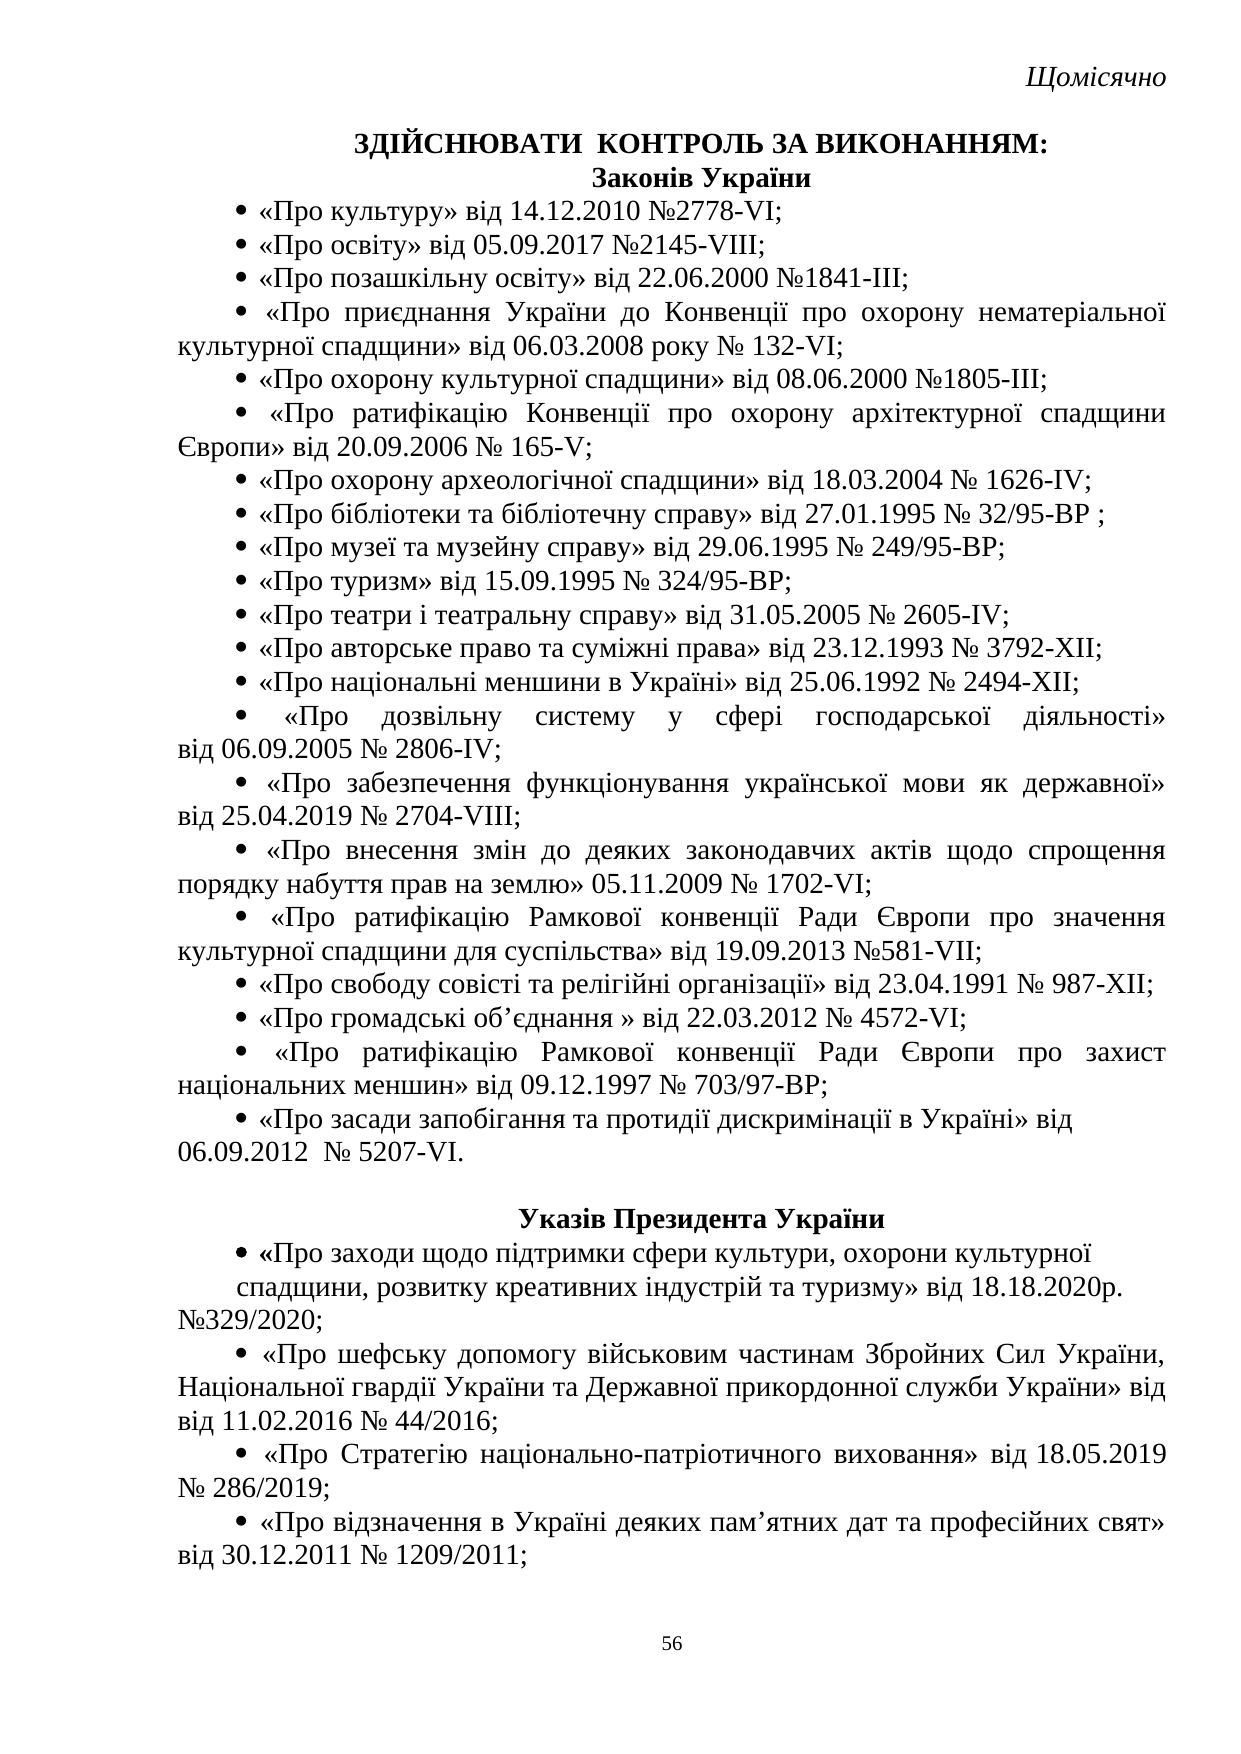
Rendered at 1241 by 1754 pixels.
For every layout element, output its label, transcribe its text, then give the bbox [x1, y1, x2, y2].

list «Про приєднання України до Конвенції про охорону нематеріальної культурної спадщини» від 06.03.2008 року № 132-VI; [177, 294, 1167, 361]
list «Про туризм» від 15.09.1995 № 324/95-ВР; [177, 563, 1167, 597]
list «Про заходи щодо підтримки сфери культури, охорони культурної [177, 1235, 1167, 1269]
list «Про охорону археологічної спадщини» від 18.03.2004 № 1626-IV; [177, 462, 1167, 496]
list «Про театри і театральну справу» від 31.05.2005 № 2605-IV; [177, 597, 1167, 630]
list «Про забезпечення функціонування української мови як державної» від 25.04.2019 № 2704-VIII; [177, 765, 1167, 832]
list «Про шефську допомогу військовим частинам Збройних Сил України, Національної гвардії України та Державної прикордонної служби України» від від 11.02.2016 № 44/2016; [177, 1336, 1167, 1437]
list «Про бібліотеки та бібліотечну справу» від 27.01.1995 № 32/95-ВР ; [177, 496, 1167, 529]
list «Про ратифікацію Рамкової конвенції Ради Європи про захист національних меншин» від 09.12.1997 № 703/97-ВР; [177, 1034, 1167, 1101]
list «Про свободу совісті та релігійні організації» від 23.04.1991 № 987-XII; [177, 966, 1167, 1000]
list «Про авторське право та суміжні права» від 23.12.1993 № 3792-XII; [177, 630, 1167, 664]
list «Про внесення змін до деяких законодавчих актів щодо спрощення порядку набуття прав на землю» 05.11.2009 № 1702-VI; [177, 832, 1167, 899]
list «Про позашкільну освіту» від 22.06.2000 №1841-ІІІ; [177, 261, 1167, 294]
text ЗДІЙСНЮВАТИ КОНТРОЛЬ ЗА ВИКОНАННЯМ: [177, 126, 1167, 160]
list «Про охорону культурної спадщини» від 08.06.2000 №1805-III; [177, 361, 1167, 395]
list «Про освіту» від 05.09.2017 №2145-VІІІ; [177, 227, 1167, 261]
list «Про громадські об’єднання » від 22.03.2012 № 4572-VI; [177, 1000, 1167, 1034]
list «Про Стратегію національно-патріотичного виховання» від 18.05.2019 № 286/2019; [177, 1437, 1167, 1504]
list «Про дозвільну систему у сфері господарської діяльності» від 06.09.2005 № 2806-IV; [177, 698, 1167, 765]
text Указів Президента України [177, 1202, 1167, 1235]
text Щомісячно [177, 59, 1167, 93]
text Законів України [177, 160, 1167, 193]
list «Про музеї та музейну справу» від 29.06.1995 № 249/95-ВР; [177, 529, 1167, 563]
list «Про національні меншини в Україні» від 25.06.1992 № 2494-XII; [177, 664, 1167, 698]
list «Про засади запобігання та протидії дискримінації в Україні» від 06.09.2012 № 5207-VI. [177, 1101, 1167, 1168]
list «Про ратифікацію Рамкової конвенції Ради Європи про значення культурної спадщини для суспільства» від 19.09.2013 №581-VII; [177, 899, 1167, 966]
list «Про відзначення в Україні деяких пам’ятних дат та професійних свят» від 30.12.2011 № 1209/2011; [177, 1504, 1167, 1571]
list «Про культуру» від 14.12.2010 №2778-VI; [177, 193, 1167, 227]
text спадщини, розвитку креативних індустрій та туризму» від 18.18.2020р. №329/2020; [177, 1269, 1167, 1336]
list «Про ратифікацію Конвенції про охорону архітектурної спадщини Європи» від 20.09.2006 № 165-V; [177, 395, 1167, 462]
